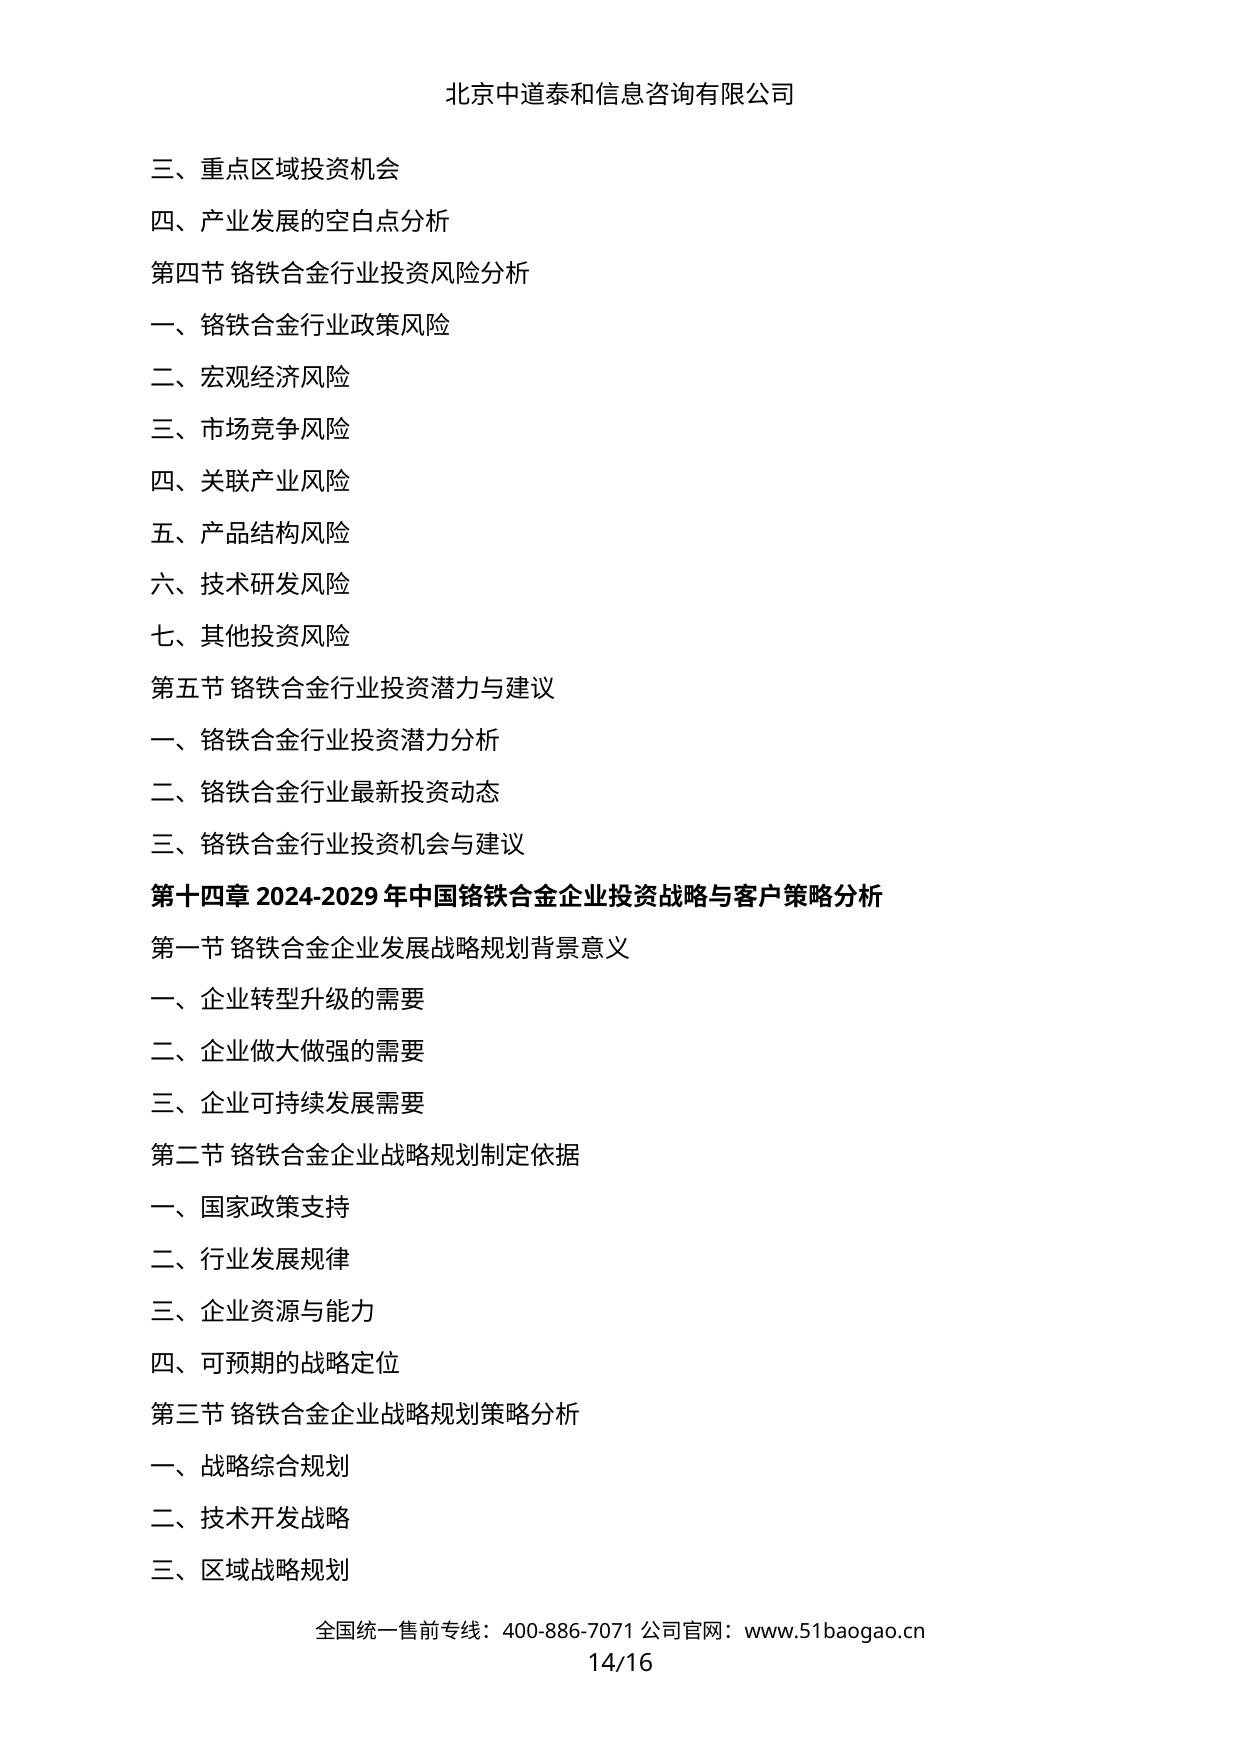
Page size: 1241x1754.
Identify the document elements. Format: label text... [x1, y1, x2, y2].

text 四、可预期的战略定位 [150, 1343, 1090, 1379]
text 四、产业发展的空白点分析 [150, 202, 1090, 238]
text 二、铬铁合金行业最新投资动态 [150, 772, 1090, 809]
text 三、市场竞争风险 [150, 409, 1090, 446]
text 第三节 铬铁合金企业战略规划策略分析 [150, 1395, 1090, 1431]
text 二、宏观经济风险 [150, 357, 1090, 394]
text 五、产品结构风险 [150, 513, 1090, 549]
text 二、企业做大做强的需要 [150, 1032, 1090, 1068]
text 第一节 铬铁合金企业发展战略规划背景意义 [150, 928, 1090, 964]
text 二、技术开发战略 [150, 1499, 1090, 1535]
text 第十四章 2024-2029年中国铬铁合金企业投资战略与客户策略分析 [150, 876, 1090, 912]
text 一、企业转型升级的需要 [150, 980, 1090, 1016]
text 一、战略综合规划 [150, 1447, 1090, 1483]
text 一、国家政策支持 [150, 1187, 1090, 1224]
text 三、企业资源与能力 [150, 1291, 1090, 1327]
text 三、企业可持续发展需要 [150, 1084, 1090, 1120]
text 第五节 铬铁合金行业投资潜力与建议 [150, 669, 1090, 705]
text 第四节 铬铁合金行业投资风险分析 [150, 254, 1090, 290]
text 四、关联产业风险 [150, 461, 1090, 497]
text 一、铬铁合金行业政策风险 [150, 306, 1090, 342]
text 三、铬铁合金行业投资机会与建议 [150, 824, 1090, 861]
text 七、其他投资风险 [150, 617, 1090, 653]
text 一、铬铁合金行业投资潜力分析 [150, 721, 1090, 757]
text 六、技术研发风险 [150, 565, 1090, 601]
text 二、行业发展规律 [150, 1239, 1090, 1276]
text 三、区域战略规划 [150, 1551, 1090, 1587]
text 三、重点区域投资机会 [150, 150, 1090, 186]
text 第二节 铬铁合金企业战略规划制定依据 [150, 1136, 1090, 1172]
